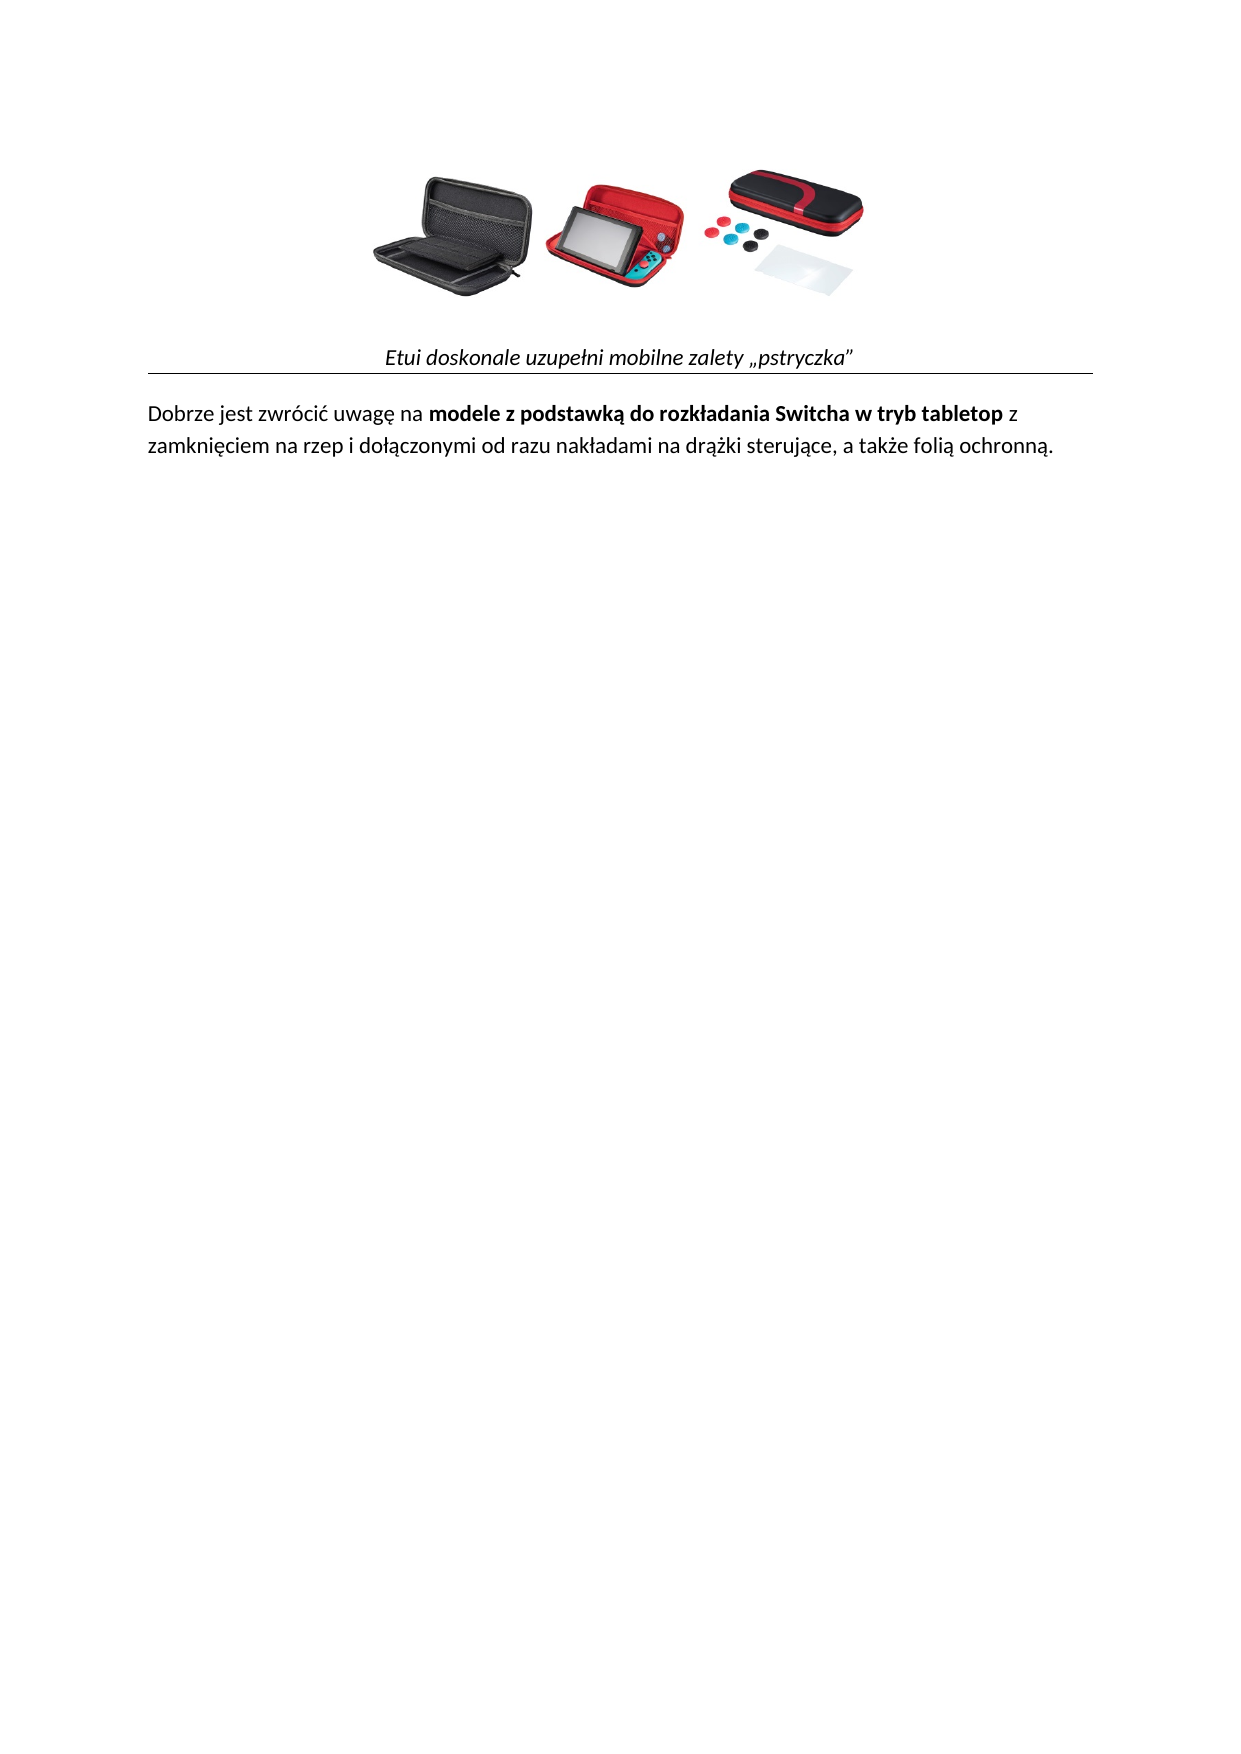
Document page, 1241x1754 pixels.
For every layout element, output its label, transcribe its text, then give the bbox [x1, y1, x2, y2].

text Etui doskonale uzupełni mobilne zalety „pstryczka” [148, 343, 1093, 373]
picture [371, 147, 869, 318]
text Dobrze jest zwrócić uwagę na modele z podstawką do rozkładania Switcha w tryb tabletop z zamknięciem na rzep i dołączonymi od razu nakładami na drążki sterujące, a także folią ochronną. [148, 399, 1093, 459]
